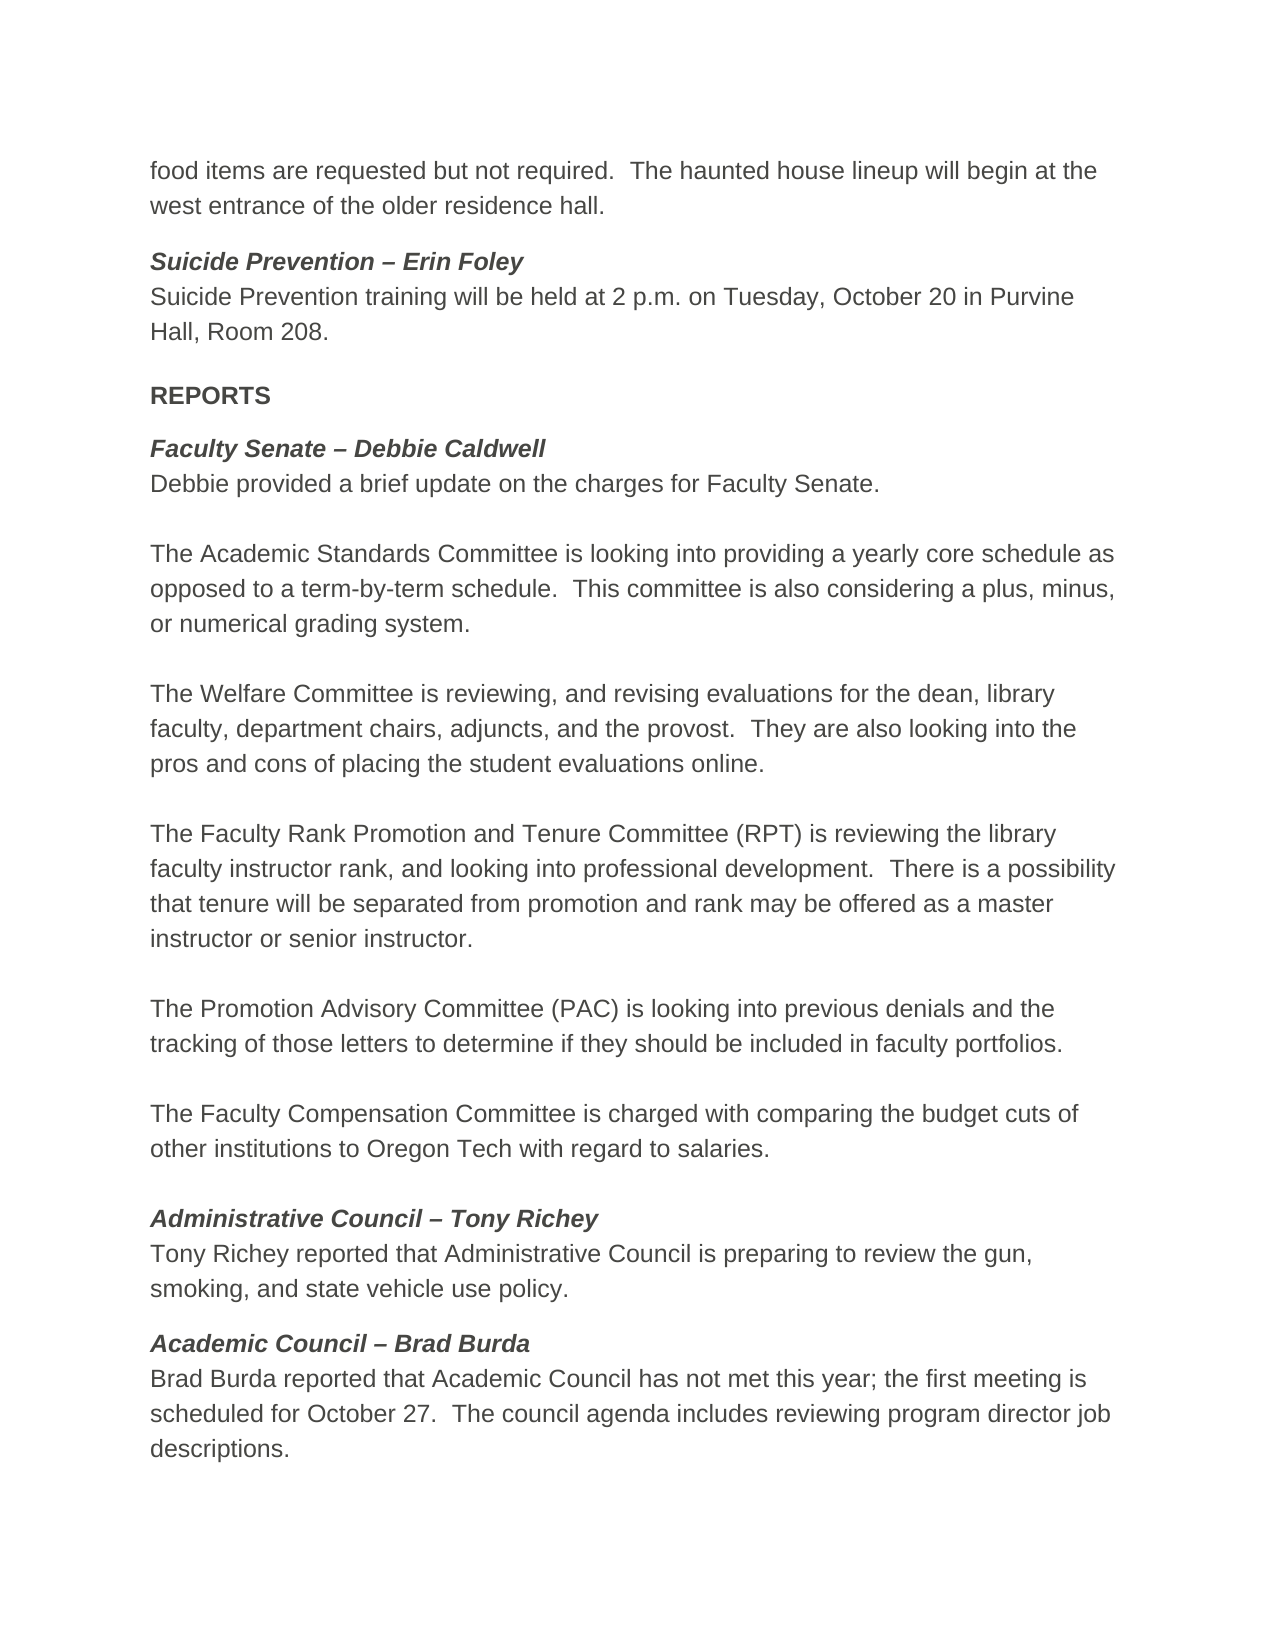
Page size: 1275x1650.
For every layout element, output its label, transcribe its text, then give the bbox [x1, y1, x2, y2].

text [150, 150, 1125, 220]
text Tony Richey reported that Administrative Council is preparing to review the gun, smoking, and state vehicle use policy. [150, 1232, 1125, 1302]
text The Faculty Rank Promotion and Tenure Committee (RPT) is reviewing the library faculty instructor rank, and looking into professional development. There is a possibility that tenure will be separated from promotion and rank may be offered as a master instructor or senior instructor. [150, 812, 1125, 952]
text REPORTS [150, 381, 1125, 409]
text The Promotion Advisory Committee (PAC) is looking into previous denials and the tracking of those letters to determine if they should be included in faculty portfolios. [150, 987, 1125, 1057]
text Brad Burda reported that Academic Council has not met this year; the first meeting is scheduled for October 27. The council agenda includes reviewing program director job descriptions. [150, 1358, 1125, 1463]
text The Faculty Compensation Committee is charged with comparing the budget cuts of other institutions to Oregon Tech with regard to salaries. [150, 1092, 1125, 1162]
text Suicide Prevention training will be held at 2 p.m. on Tuesday, October 20 in Purvine Hall, Room 208. [150, 276, 1125, 346]
text Suicide Prevention – Erin Foley [150, 241, 1125, 276]
text Administrative Council – Tony Richey [150, 1197, 1125, 1232]
text Debbie provided a brief update on the charges for Faculty Senate. [150, 462, 1125, 497]
text The Academic Standards Committee is looking into providing a yearly core schedule as opposed to a term-by-term schedule. This committee is also considering a plus, minus, or numerical grading system. [150, 532, 1125, 637]
text The Welfare Committee is reviewing, and revising evaluations for the dean, library faculty, department chairs, adjuncts, and the provost. They are also looking into the pros and cons of placing the student evaluations online. [150, 672, 1125, 777]
text Faculty Senate – Debbie Caldwell [150, 433, 1125, 462]
text Academic Council – Brad Burda [150, 1323, 1125, 1358]
